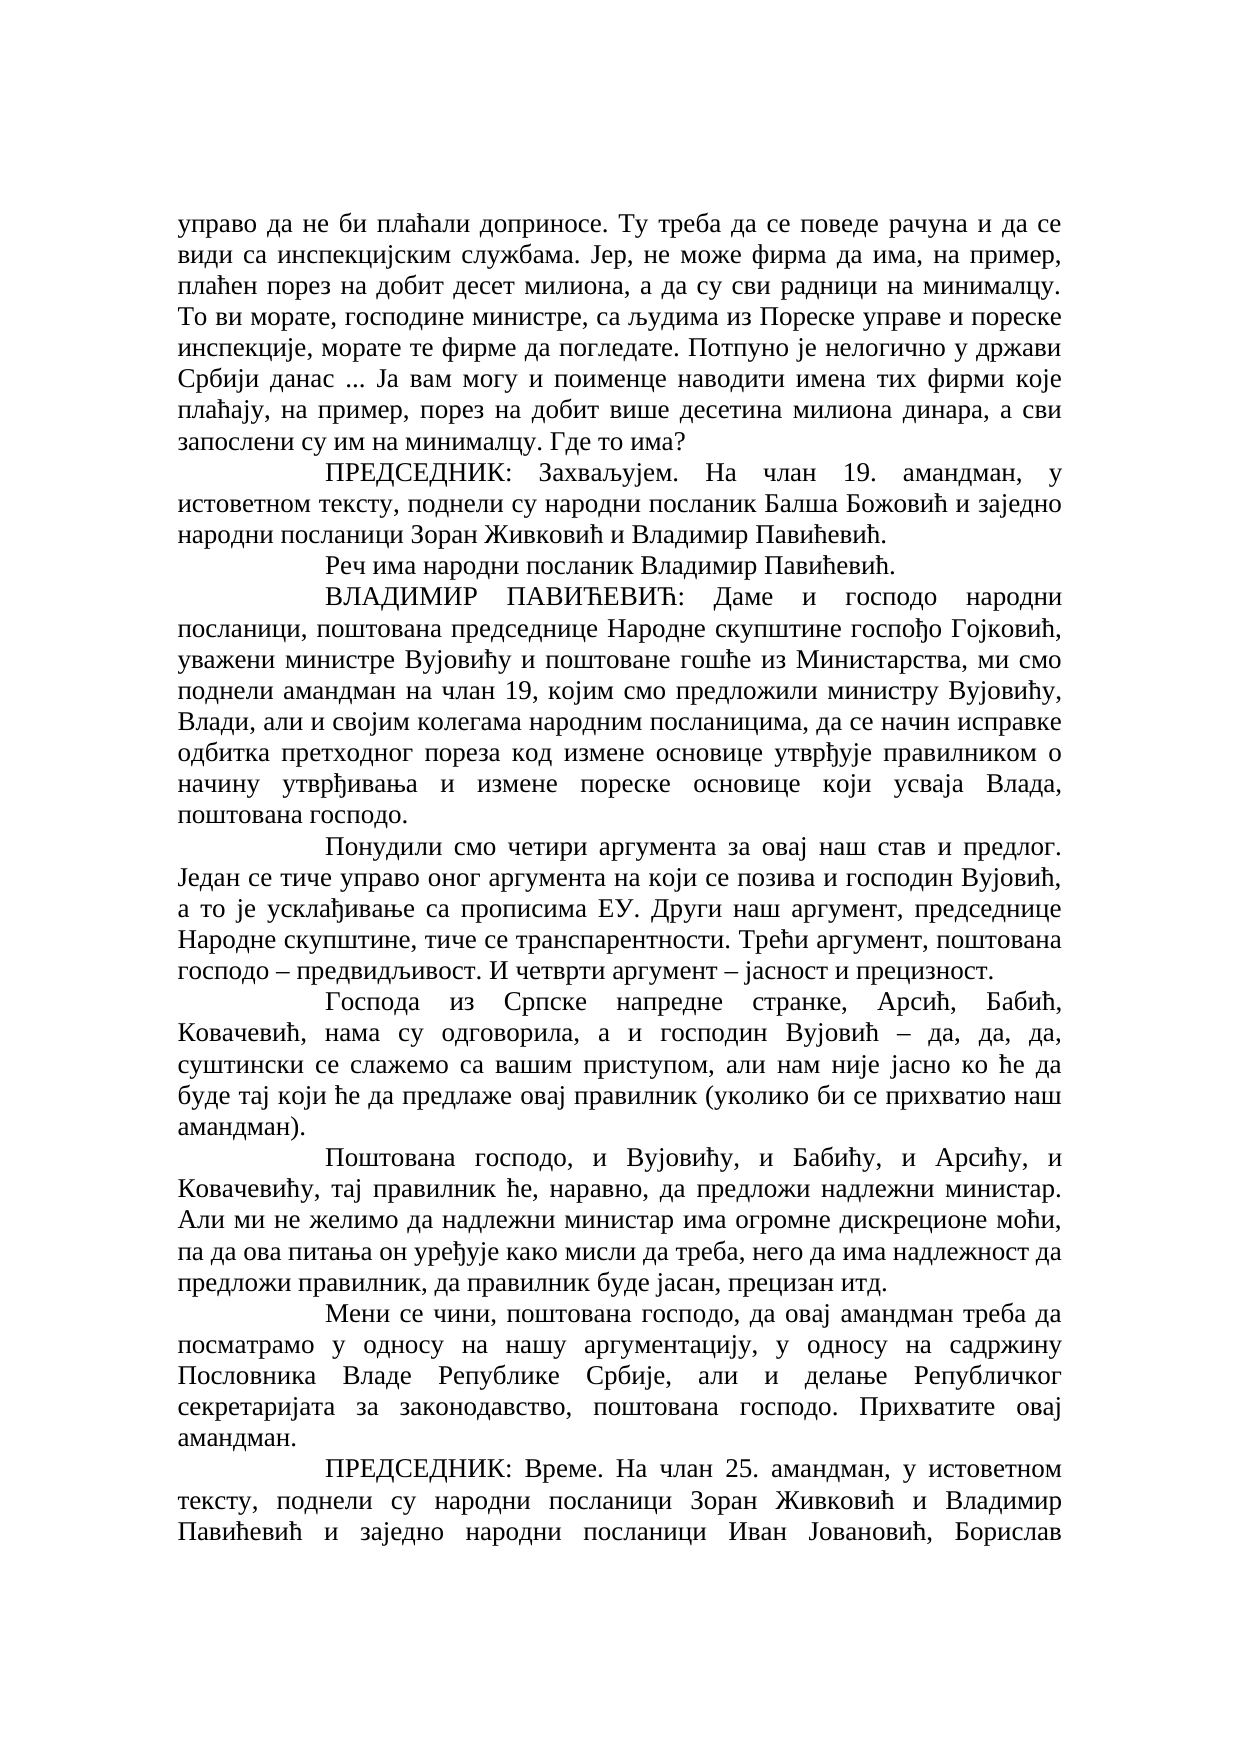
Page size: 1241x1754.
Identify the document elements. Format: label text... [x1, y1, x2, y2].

text ПРЕДСЕДНИК: Захваљујем. На члан 19. амандман, у истоветном тексту, поднели су народни посланик Балша Божовић и заједно народни посланици Зоран Живковић и Владимир Павићевић. [177, 456, 1063, 549]
text ВЛАДИМИР ПАВИЋЕВИЋ: Даме и господо народни посланици, поштована председнице Народне скупштине госпођо Гојковић, уважени министре Вујовићу и поштоване гошће из Министарства, ми смо поднели амандман на члан 19, којим смо предложили министру Вујовићу, Влади, али и својим колегама народним посланицима, да се начин исправке одбитка претходног пореза код измене основице утврђује правилником о начину утврђивања и измене пореске основице који усваја Влада, поштована господо. [177, 581, 1063, 830]
text Поштована господо, и Вујовићу, и Бабићу, и Арсићу, и Ковачевићу, тај правилник ће, наравно, да предложи надлежни министар. Али ми не желимо да надлежни министар има огромне дискреционе моћи, па да ова питања он уређује како мисли да треба, него да има надлежност да предложи правилник, да правилник буде јасан, прецизан итд. [177, 1141, 1063, 1297]
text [177, 207, 1063, 456]
text Господа из Српске напредне странке, Арсић, Бабић, Ковачевић, нама су одговорила, а и господин Вујовић – да, да, да, суштински се слажемо са вашим приступом, али нам није јасно ко ће да буде тај који ће да предлаже овај правилник (уколико би се прихватио наш амандман). [177, 985, 1063, 1141]
text Понудили смо четири аргумента за овај наш став и предлог. Један се тиче управо оног аргумента на који се позива и господин Вујовић, а то је усклађивање са прописима ЕУ. Други наш аргумент, председнице Народне скупштине, тиче се транспарентности. Трећи аргумент, поштована господо – предвидљивост. И четврти аргумент – јасност и прецизност. [177, 830, 1063, 985]
text Мени се чини, поштована господо, да овај амандман треба да посматрамо у односу на нашу аргументацију, у односу на садржину Пословника Владе Републике Србије, али и делање Републичког секретаријата за законодавство, поштована господо. Прихватите овај амандман. [177, 1297, 1063, 1453]
text Реч има народни посланик Владимир Павићевић. [177, 549, 1063, 581]
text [177, 1453, 1063, 1546]
